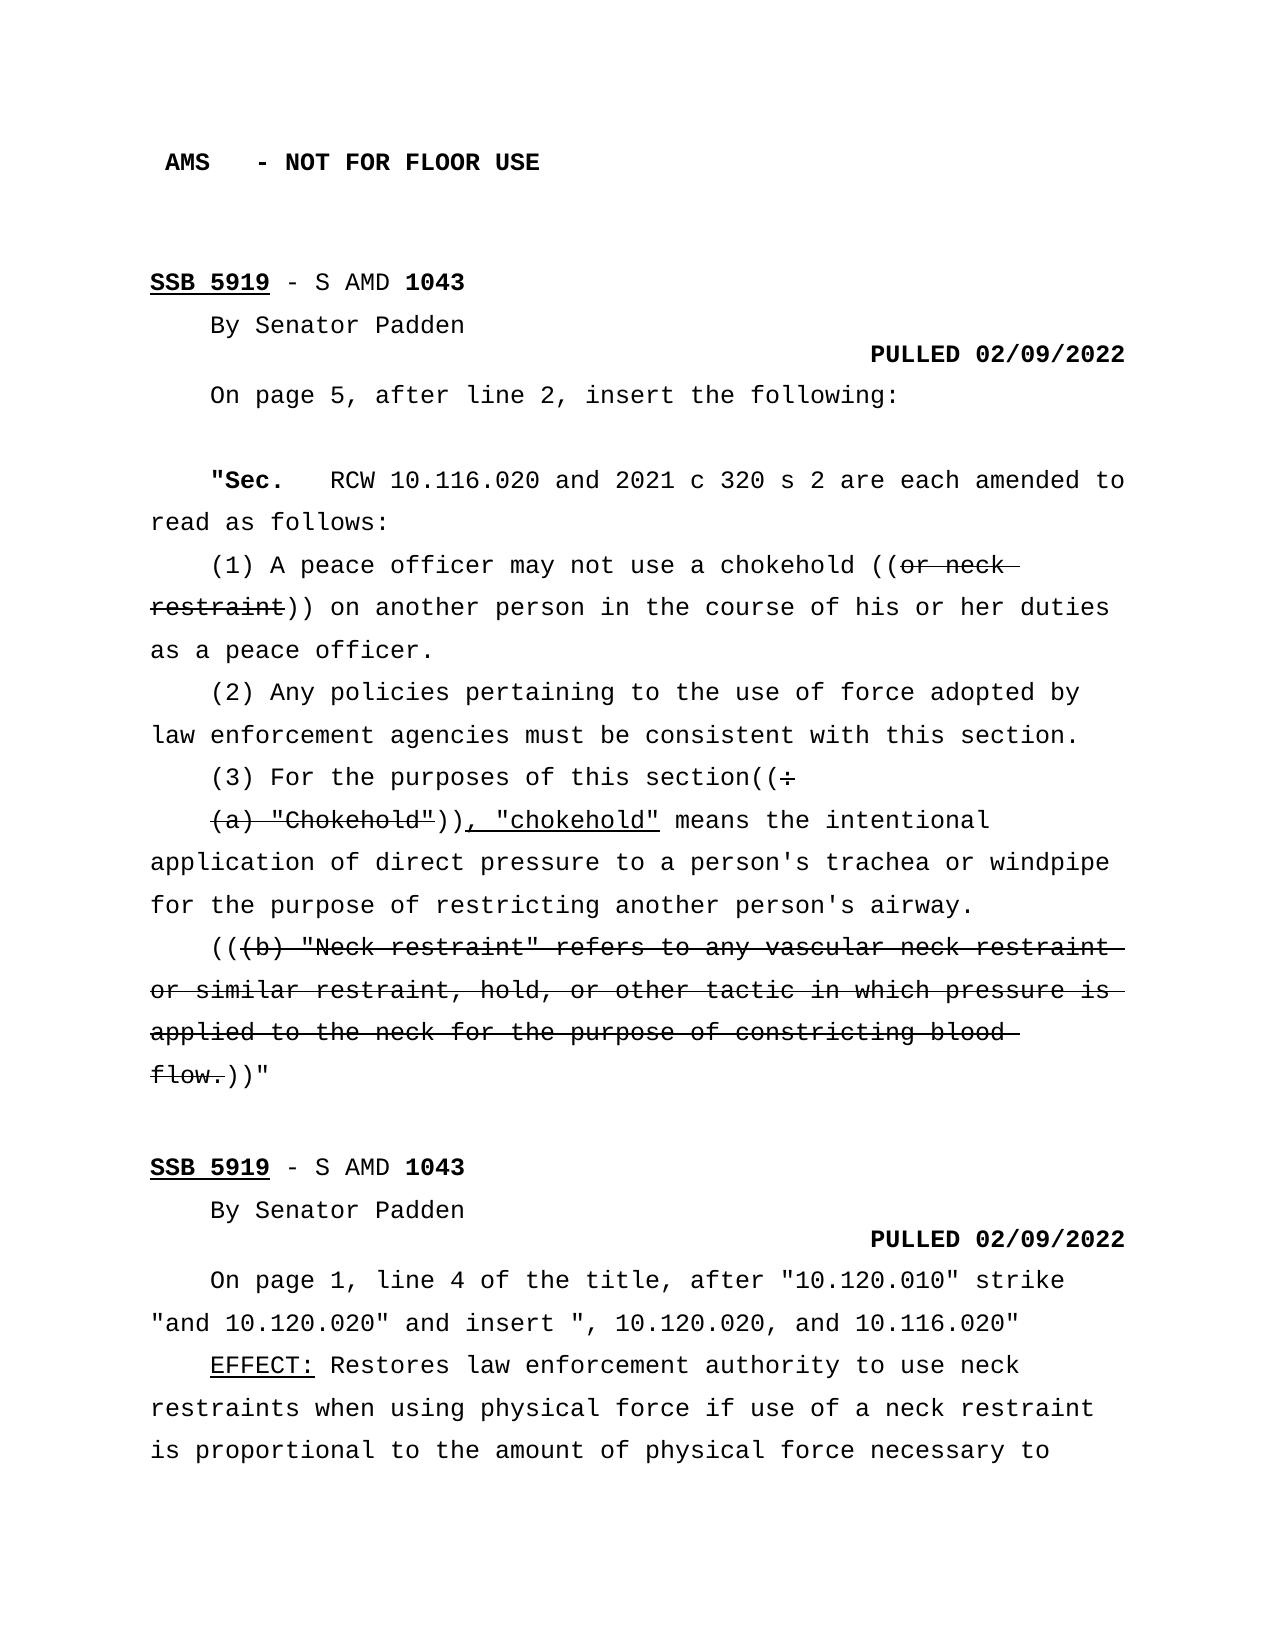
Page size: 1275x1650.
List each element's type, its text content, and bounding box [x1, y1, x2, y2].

text (1) A peace officer may not use a chokehold ((or neck restraint)) on another person in the course of his or her duties as a peace officer. [150, 539, 1125, 667]
text By Senator Padden [150, 1184, 1125, 1227]
text (3) For the purposes of this section((: [150, 752, 1125, 794]
text (a) "Chokehold")), "chokehold" means the intentional application of direct pressure to a person's trachea or windpipe for the purpose of restricting another person's airway. [150, 794, 1125, 922]
text On page 5, after line 2, insert the following: [150, 370, 1125, 412]
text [150, 1340, 1125, 1467]
text SSB 5919 - S AMD 1043 [150, 1142, 1125, 1184]
text AMS - NOT FOR FLOOR USE [150, 150, 1125, 178]
text By Senator Padden [150, 299, 1125, 342]
text (2) Any policies pertaining to the use of force adopted by law enforcement agencies must be consistent with this section. [150, 667, 1125, 752]
text SSB 5919 - S AMD 1043 [150, 257, 1125, 299]
text (((b) "Neck restraint" refers to any vascular neck restraint or similar restraint, hold, or other tactic in which pressure is applied to the neck for the purpose of constricting blood flow.))" [150, 922, 1125, 991]
text On page 1, line 4 of the title, after "10.120.010" strike "and 10.120.020" and insert ", 10.120.020, and 10.116.020" [150, 1255, 1125, 1340]
text "Sec. RCW 10.116.020 and 2021 c 320 s 2 are each amended to read as follows: [150, 454, 1125, 539]
text PULLED 02/09/2022 [150, 1227, 1125, 1255]
text PULLED 02/09/2022 [150, 342, 1125, 370]
text (((b) "Neck restraint" refers to any vascular neck restraint or similar restraint, hold, or other tactic in which pressure is applied to the neck for the purpose of constricting blood flow.))" [150, 992, 1125, 1092]
